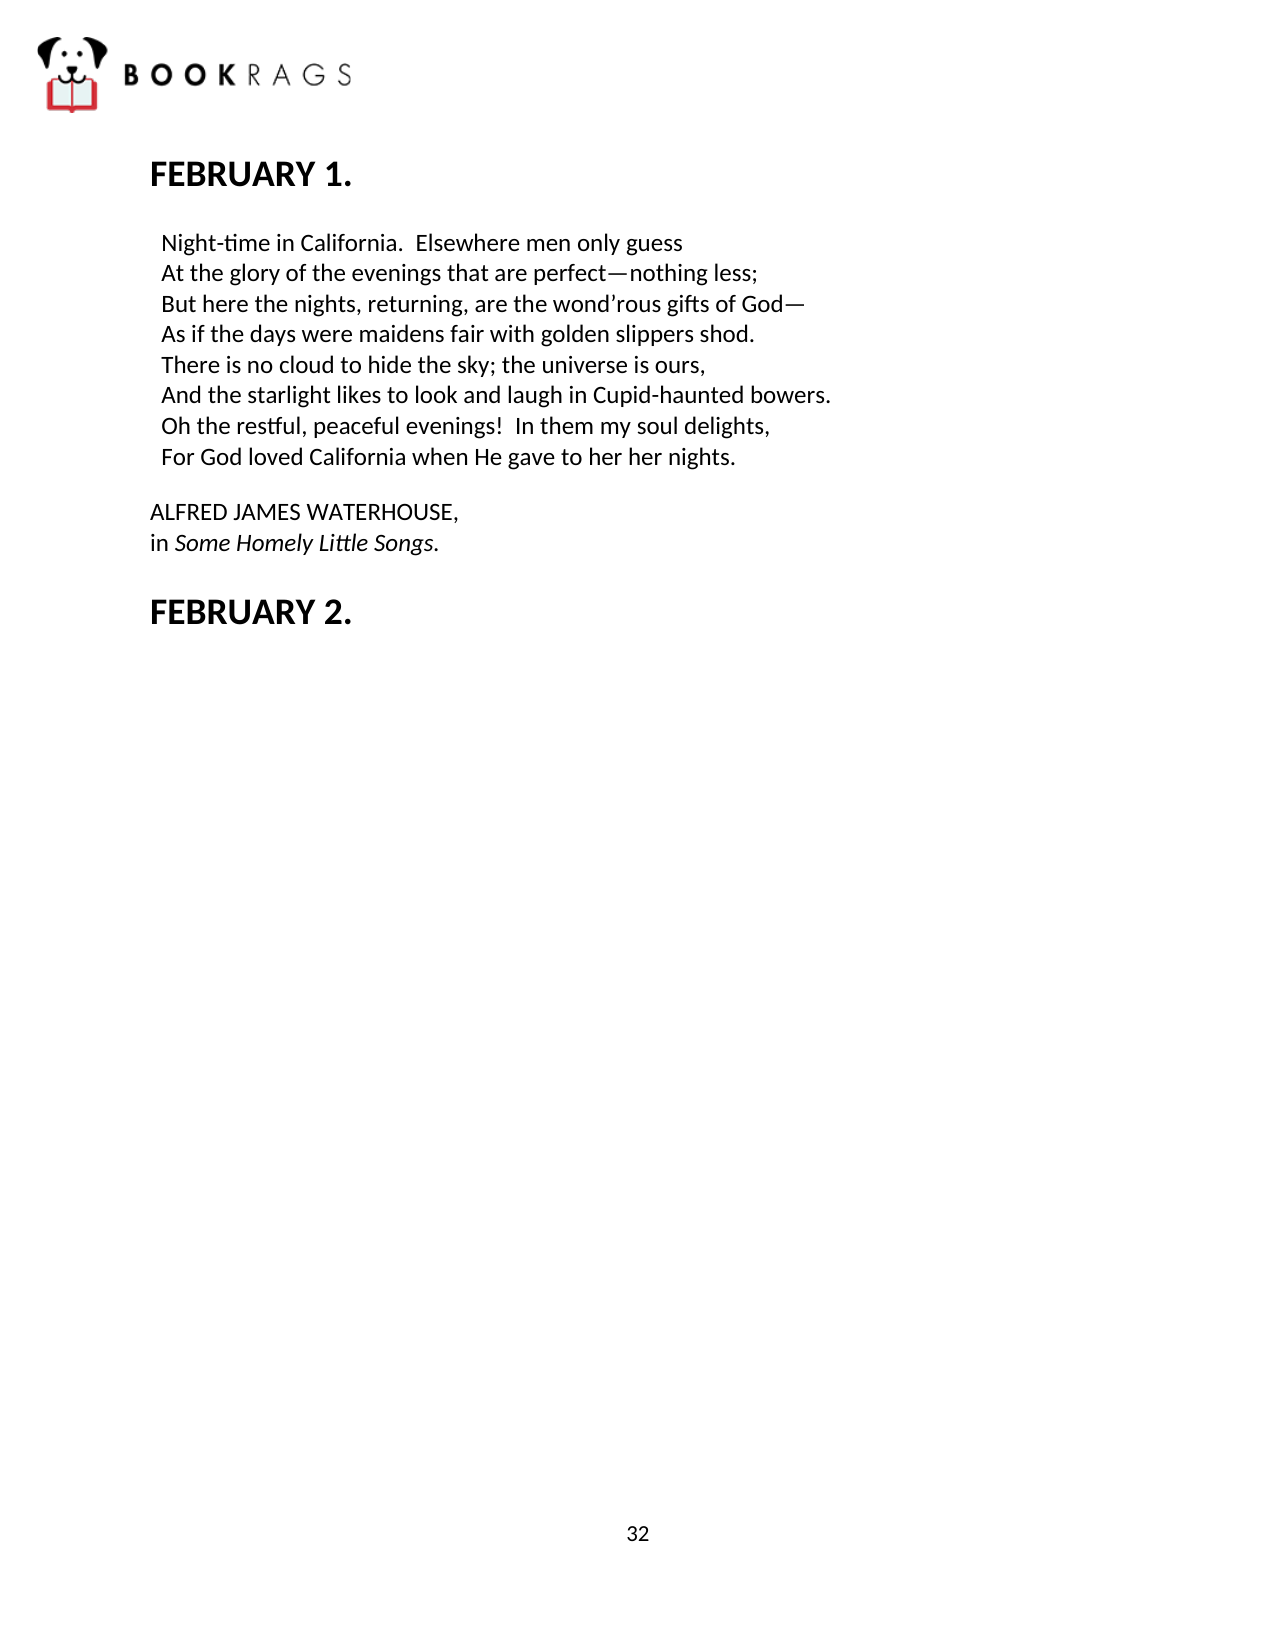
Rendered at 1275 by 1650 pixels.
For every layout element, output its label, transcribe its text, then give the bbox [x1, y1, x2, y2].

text ALFRED JAMES WATERHOUSE, in Some Homely Little Songs. [150, 496, 1125, 557]
text FEBRUARY 2. [150, 588, 1125, 634]
picture [37, 37, 351, 113]
text Night-time in California. Elsewhere men only guess At the glory of the evenings that are perfect—­nothing less; But here the nights, returning, are the wond’rous gifts of God—­ As if the days were maidens fair with golden slippers shod. There is no cloud to hide the sky; the universe is ours, And the starlight likes to look and laugh in Cupid-haunted bowers. Oh the restful, peaceful evenings! In them my soul delights, For God loved California when He gave to her her nights. [150, 227, 1125, 471]
text FEBRUARY 1. [150, 150, 1125, 196]
